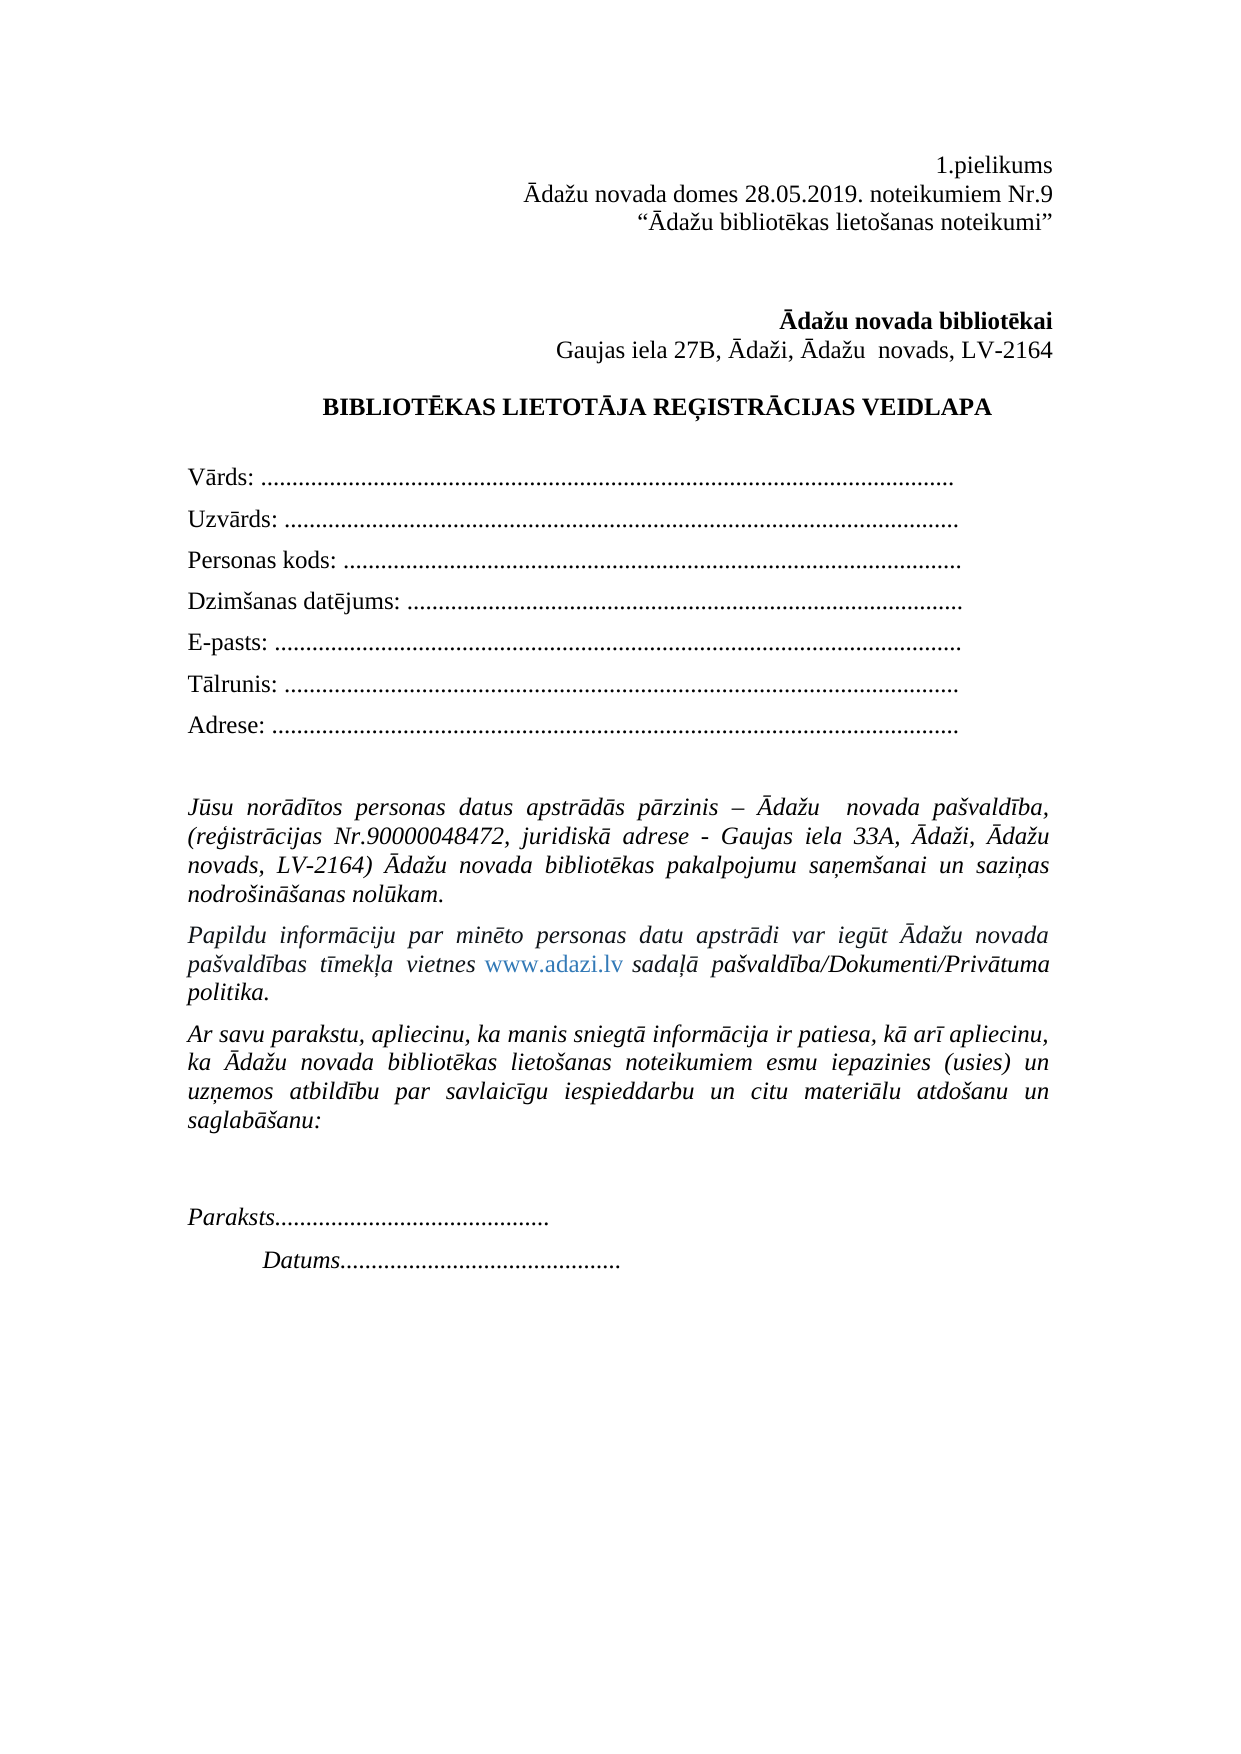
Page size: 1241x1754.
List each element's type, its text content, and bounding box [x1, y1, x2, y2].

text Ar savu parakstu, apliecinu, ka manis sniegtā informācija ir patiesa, kā arī apliecinu, ka Ādažu novada bibliotēkas lietošanas noteikumiem esmu iepazinies (usies) un uzņemos atbildību par savlaicīgu iespieddarbu un citu materiālu atdošanu un saglabāšanu: [187, 1019, 1053, 1134]
text Uzvārds: ............................................................................................................ [187, 504, 1053, 532]
text Dzimšanas datējums: ......................................................................................... [187, 586, 1053, 615]
text Tālrunis: ............................................................................................................ [187, 669, 1053, 697]
text Adrese: .............................................................................................................. [187, 710, 1053, 739]
text Personas kods: ................................................................................................... [187, 545, 1053, 574]
text Vārds: ............................................................................................................... [187, 462, 1053, 491]
text BIBLIOTĒKAS LIETOTĀJA REĢISTRĀCIJAS VEIDLAPA [187, 392, 1053, 421]
text E-pasts: .............................................................................................................. [187, 627, 1053, 656]
text Papildu informāciju par minēto personas datu apstrādi var iegūt Ādažu novada pašvaldības tīmekļa vietnes www.adazi.lv sadaļā pašvaldība/Dokumenti/Privātuma politika. [187, 920, 1053, 1006]
title Ādažu novada domes 28.05.2019. noteikumiem Nr.9 [187, 179, 1053, 207]
text Paraksts............................................ Datums............................................. [187, 1202, 1053, 1274]
title 1.pielikums [187, 150, 1053, 179]
text “Ādažu bibliotēkas lietošanas noteikumi” [187, 207, 1053, 236]
text Ādažu novada bibliotēkai [187, 306, 1053, 335]
text Gaujas iela 27B, Ādaži, Ādažu novads, LV-2164 [187, 335, 1053, 364]
text Jūsu norādītos personas datus apstrādās pārzinis – Ādažu novada pašvaldība, (reģistrācijas Nr.90000048472, juridiskā adrese - Gaujas iela 33A, Ādaži, Ādažu novads, LV-2164) Ādažu novada bibliotēkas pakalpojumu saņemšanai un saziņas nodrošināšanas nolūkam. [187, 792, 1053, 907]
